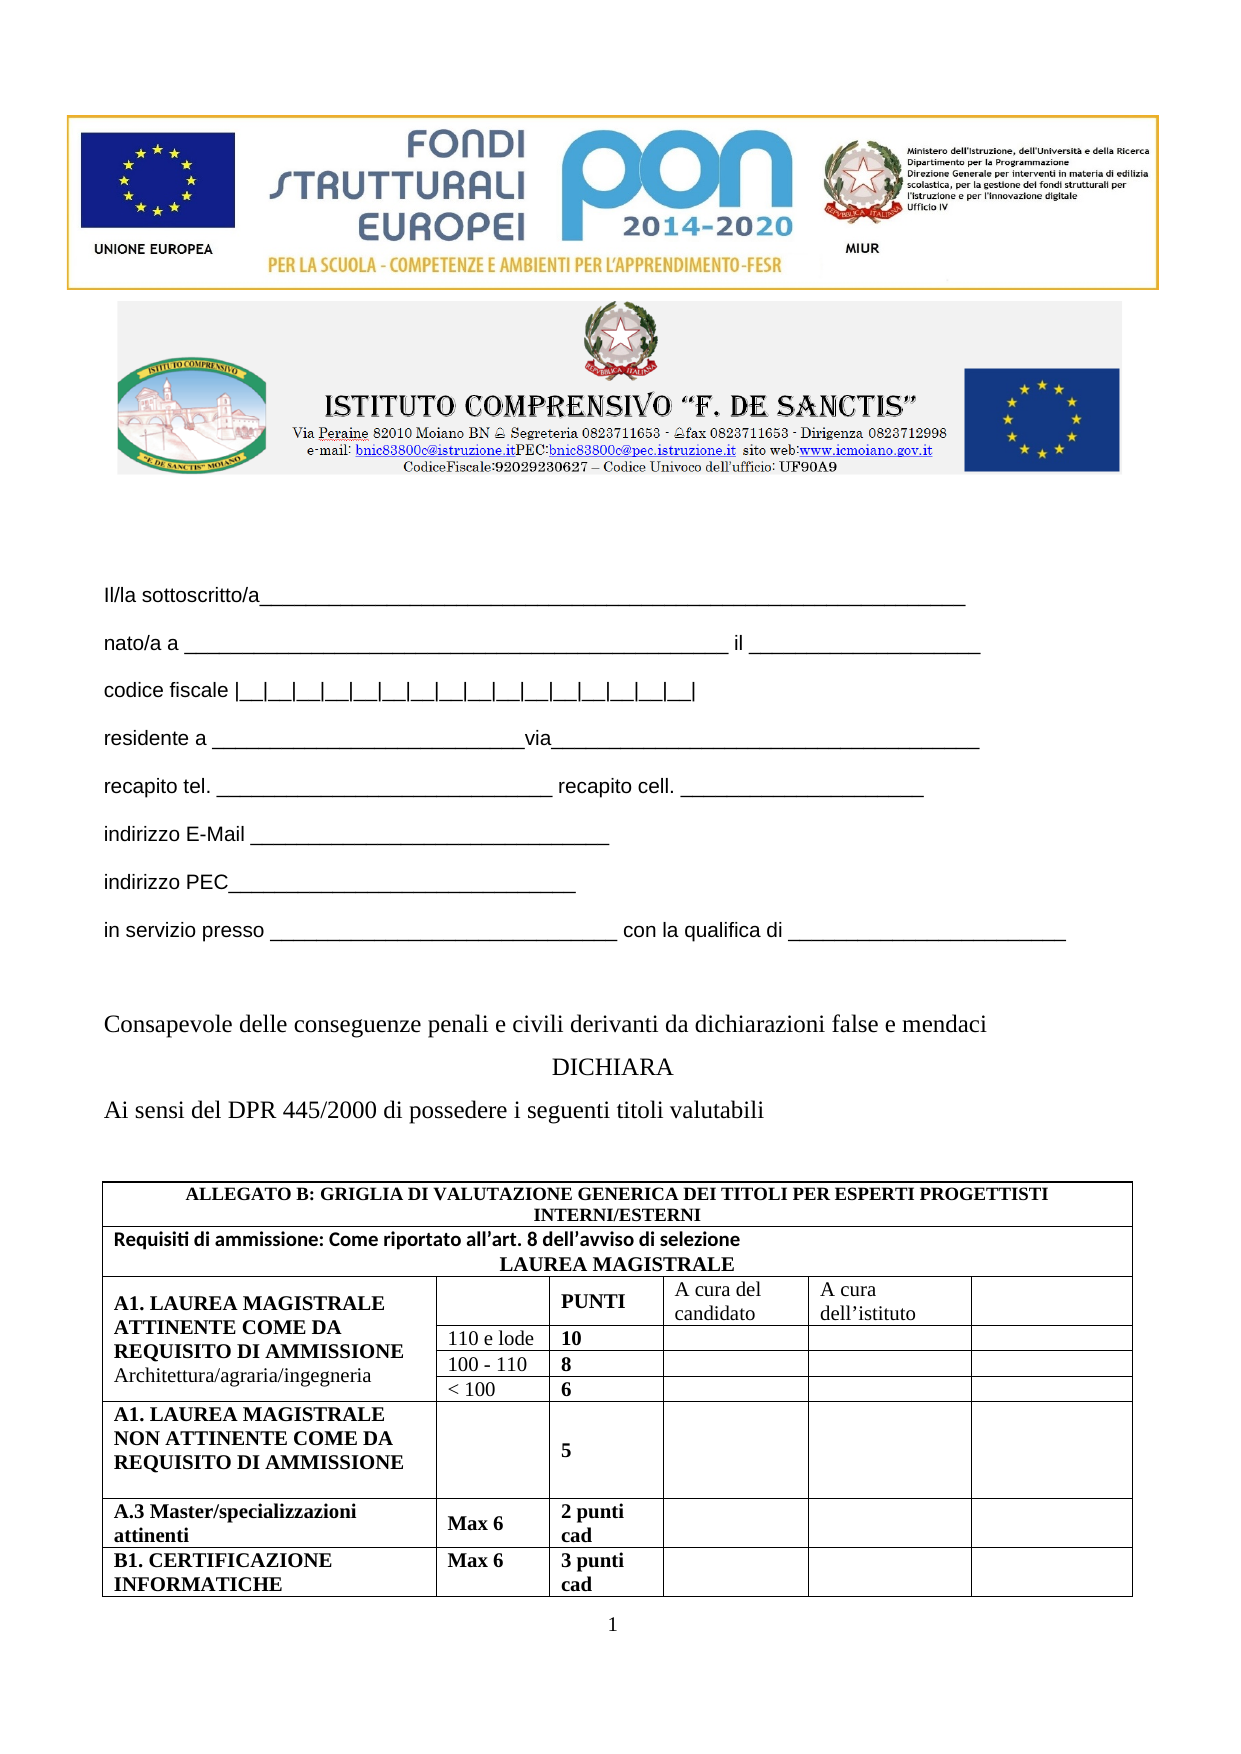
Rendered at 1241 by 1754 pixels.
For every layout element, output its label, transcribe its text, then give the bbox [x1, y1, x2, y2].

table_cell 100 - 110 [437, 1351, 549, 1376]
picture [66, 115, 1159, 290]
table_cell [437, 1402, 549, 1498]
table_cell [809, 1499, 971, 1547]
table_cell A cura dell’istituto [809, 1277, 971, 1325]
table_cell [972, 1326, 1132, 1350]
text Consapevole delle conseguenze penali e civili derivanti da dichiarazioni false e mendaci [103, 1009, 1122, 1038]
table_cell 2 punti cad [550, 1499, 663, 1547]
text nato/a a _______________________________________________ il ____________________ [103, 630, 1122, 654]
table_cell [809, 1402, 971, 1498]
table_cell [664, 1377, 808, 1401]
table_cell 5 [550, 1402, 663, 1498]
text indirizzo PEC______________________________ [103, 870, 1122, 894]
table_cell [664, 1326, 808, 1350]
table_cell [809, 1326, 971, 1350]
table_cell 110 e lode [437, 1326, 549, 1350]
table_cell A cura del candidato [664, 1277, 808, 1325]
table_cell PUNTI [550, 1277, 663, 1325]
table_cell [103, 1548, 436, 1596]
table_cell [809, 1351, 971, 1376]
text in servizio presso ______________________________ con la qualifica di ________________________ [103, 918, 1122, 942]
table_cell A1. LAUREA MAGISTRALE NON ATTINENTE COME DA REQUISITO DI AMMISSIONE [103, 1402, 436, 1498]
text indirizzo E-Mail _______________________________ [103, 822, 1122, 846]
table_cell [664, 1548, 808, 1596]
table_cell [972, 1548, 1132, 1596]
table_cell < 100 [437, 1377, 549, 1401]
picture [117, 301, 1123, 475]
table_cell 6 [550, 1377, 663, 1401]
table_cell [972, 1351, 1132, 1376]
text DICHIARA [103, 1052, 1122, 1081]
text recapito tel. _____________________________ recapito cell. _____________________ [103, 774, 1122, 798]
table_cell [972, 1402, 1132, 1498]
text Ai sensi del DPR 445/2000 di possedere i seguenti titoli valutabili [103, 1095, 1122, 1124]
text codice fiscale |__|__|__|__|__|__|__|__|__|__|__|__|__|__|__|__| [103, 678, 1122, 702]
table_header ALLEGATO B: GRIGLIA DI VALUTAZIONE GENERICA DEI TITOLI PER ESPERTI PROGETTISTI INTERNI/ESTERNI [103, 1183, 1132, 1226]
table_cell [972, 1277, 1132, 1325]
table_cell A1. LAUREA MAGISTRALE ATTINENTE COME DA REQUISITO DI AMMISSIONE Architettura/agraria/ingegneria [103, 1277, 436, 1401]
table_cell [664, 1499, 808, 1547]
table_cell [664, 1351, 808, 1376]
table_cell 3 punti cad [550, 1548, 663, 1596]
text residente a ___________________________via_____________________________________ [103, 726, 1122, 750]
table_cell 8 [550, 1351, 663, 1376]
table_cell [437, 1277, 549, 1325]
table_cell A.3 Master/specializzazioni attinenti [103, 1499, 436, 1547]
table_cell 10 [550, 1326, 663, 1350]
table_cell [664, 1402, 808, 1498]
table_cell Requisiti di ammissione: Come riportato all’art. 8 dell’avviso di selezione LAUREA MAGISTRALE [103, 1227, 1132, 1276]
table_cell [972, 1499, 1132, 1547]
table_cell [972, 1377, 1132, 1401]
table_cell [809, 1548, 971, 1596]
table_cell Max 6 [437, 1499, 549, 1547]
table_cell Max 6 [437, 1548, 549, 1596]
text Il/la sottoscritto/a_____________________________________________________________ [103, 582, 1122, 606]
table_cell [809, 1377, 971, 1401]
